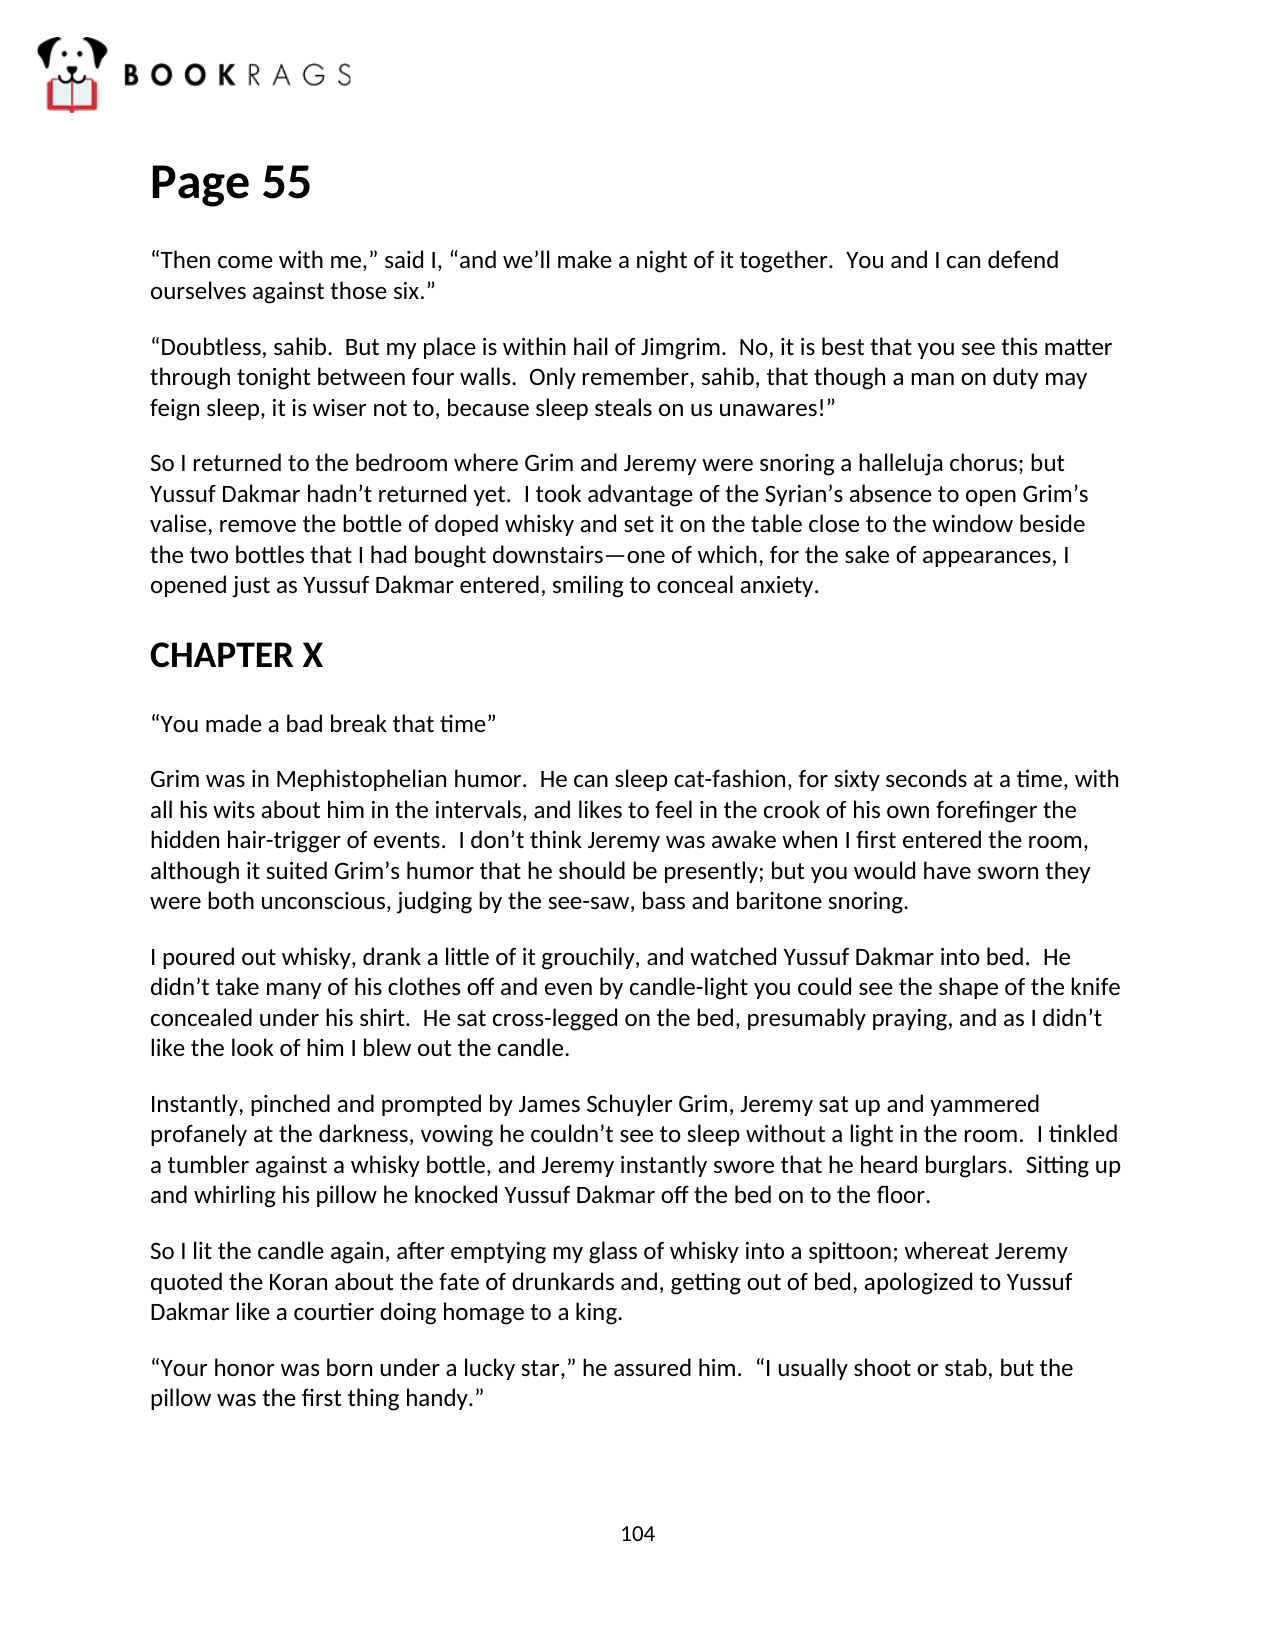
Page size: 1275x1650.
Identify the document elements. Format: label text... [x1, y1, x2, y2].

text “Your honor was born under a lucky star,” he assured him. “I usually shoot or stab, but the pillow was the first thing handy.” [150, 1352, 1125, 1413]
text Grim was in Mephistophelian humor. He can sleep cat-fashion, for sixty seconds at a time, with all his wits about him in the intervals, and likes to feel in the crook of his own forefinger the hidden hair-trigger of events. I don’t think Jeremy was awake when I first entered the room, although it suited Grim’s humor that he should be presently; but you would have sworn they were both unconscious, judging by the see-saw, bass and baritone snoring. [150, 763, 1125, 916]
text “Then come with me,” said I, “and we’ll make a night of it together. You and I can defend ourselves against those six.” [150, 244, 1125, 306]
text So I lit the candle again, after emptying my glass of whisky into a spittoon; whereat Jeremy quoted the Koran about the fate of drunkards and, getting out of bed, apologized to Yussuf Dakmar like a courtier doing homage to a king. [150, 1235, 1125, 1327]
text So I returned to the bedroom where Grim and Jeremy were snoring a halleluja chorus; but Yussuf Dakmar hadn’t returned yet. I took advantage of the Syrian’s absence to open Grim’s valise, remove the bottle of doped whisky and set it on the table close to the window beside the two bottles that I had bought downstairs—­one of which, for the sake of appearances, I opened just as Yussuf Dakmar entered, smiling to conceal anxiety. [150, 447, 1125, 600]
text I poured out whisky, drank a little of it grouchily, and watched Yussuf Dakmar into bed. He didn’t take many of his clothes off and even by candle-light you could see the shape of the knife concealed under his shirt. He sat cross-legged on the bed, presumably praying, and as I didn’t like the look of him I blew out the candle. [150, 941, 1125, 1063]
text “Doubtless, sahib. But my place is within hail of Jimgrim. No, it is best that you see this matter through tonight between four walls. Only remember, sahib, that though a man on duty may feign sleep, it is wiser not to, because sleep steals on us unawares!” [150, 331, 1125, 422]
text Page 55 [150, 150, 1125, 211]
text CHAPTER X [150, 631, 1125, 677]
picture [37, 37, 351, 113]
text Instantly, pinched and prompted by James Schuyler Grim, Jeremy sat up and yammered profanely at the darkness, vowing he couldn’t see to sleep without a light in the room. I tinkled a tumbler against a whisky bottle, and Jeremy instantly swore that he heard burglars. Sitting up and whirling his pillow he knocked Yussuf Dakmar off the bed on to the floor. [150, 1088, 1125, 1210]
text “You made a bad break that time” [150, 708, 1125, 738]
